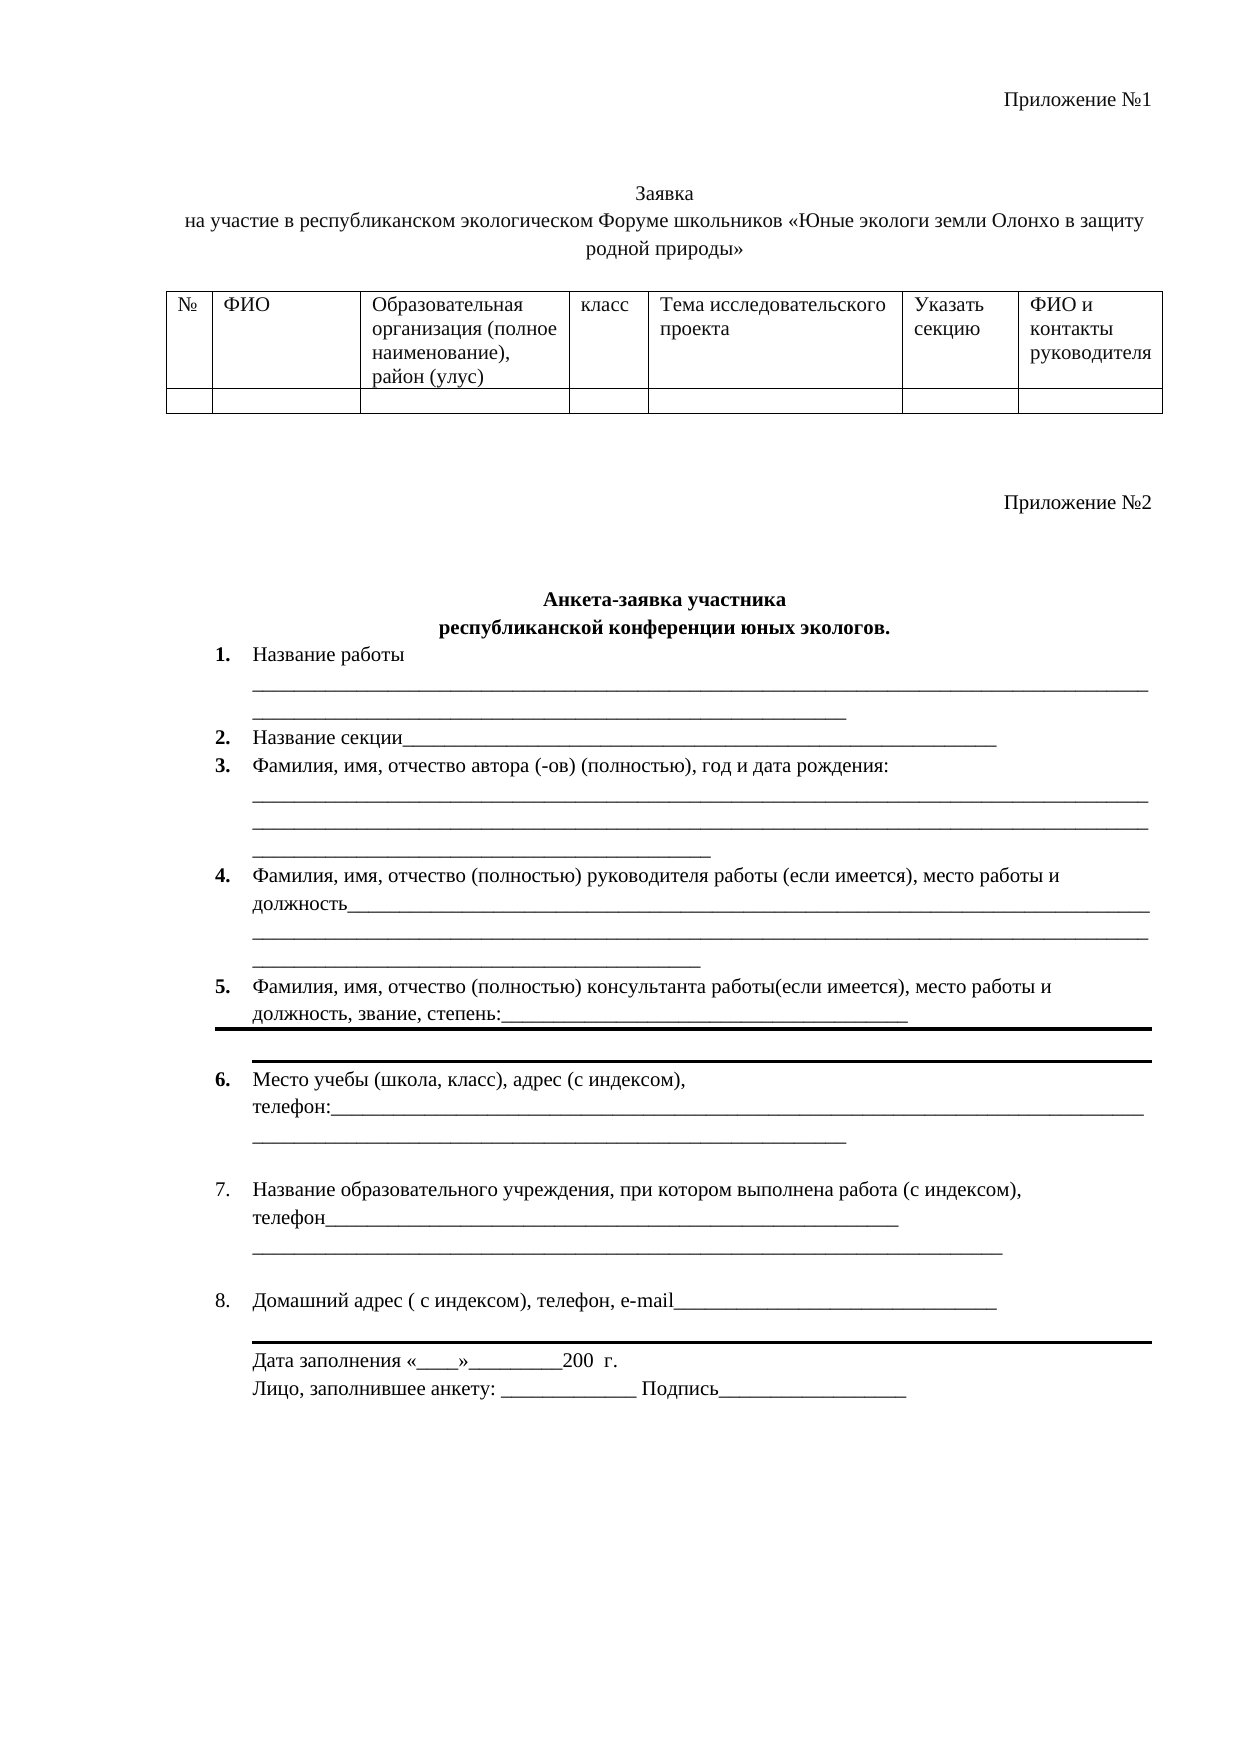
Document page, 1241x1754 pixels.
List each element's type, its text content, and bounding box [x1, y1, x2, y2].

text республиканской конференции юных экологов. [177, 615, 1152, 639]
table_header класс [570, 292, 648, 388]
list Название работы _______________________________________________________________________________________________________________________________________________ [215, 642, 1152, 722]
list Заявка [177, 180, 1152, 204]
table_cell [167, 389, 212, 413]
table_header ФИО [213, 292, 360, 388]
table_cell [361, 389, 569, 413]
text Анкета-заявка участника [177, 587, 1152, 611]
table_cell [649, 389, 902, 413]
table_header Указать секцию [903, 292, 1018, 388]
list Лицо, заполнившее анкету: _____________ Подпись__________________ [252, 1376, 1152, 1400]
list Название секции_________________________________________________________ [215, 725, 1152, 749]
list Фамилия, имя, отчество автора (-ов) (полностью), год и дата рождения: ________________________________________________________________________________________________________________________________________________________________________________________________________________________ [215, 753, 1152, 860]
table_cell [903, 389, 1018, 413]
table_header Образовательная организация (полное наименование), район (улус) [361, 292, 569, 388]
list Место учебы (школа, класс), адрес (с индексом), телефон:_______________________________________________________________________________________________________________________________________ [215, 1067, 1152, 1146]
table_cell [213, 389, 360, 413]
list Фамилия, имя, отчество (полностью) руководителя работы (если имеется), место работы и должность______________________________________________________________________________________________________________________________________________________________________________________________________________ [215, 863, 1152, 970]
table_cell [1019, 389, 1162, 413]
table_header ФИО и контакты руководителя [1019, 292, 1162, 388]
table_cell [570, 389, 648, 413]
table_header № [167, 292, 212, 388]
list Дата заполнения «____»_________200 г. [252, 1348, 1152, 1372]
list Домашний адрес ( с индексом), телефон, е-mail_______________________________ [215, 1288, 1152, 1312]
list Фамилия, имя, отчество (полностью) консультанта работы(если имеется), место работы и должность, звание, степень:_______________________________________ [215, 974, 1152, 1027]
table_header Тема исследовательского проекта [649, 292, 902, 388]
list Приложение №1 [177, 87, 1152, 111]
list Название образовательного учреждения, при котором выполнена работа (с индексом), телефон_______________________________________________________ ________________________________________________________________________ [215, 1177, 1152, 1257]
text Приложение №2 [177, 490, 1152, 514]
list на участие в республиканском экологическом Форуме школьников «Юные экологи земли Олонхо в защиту родной природы» [177, 208, 1152, 260]
